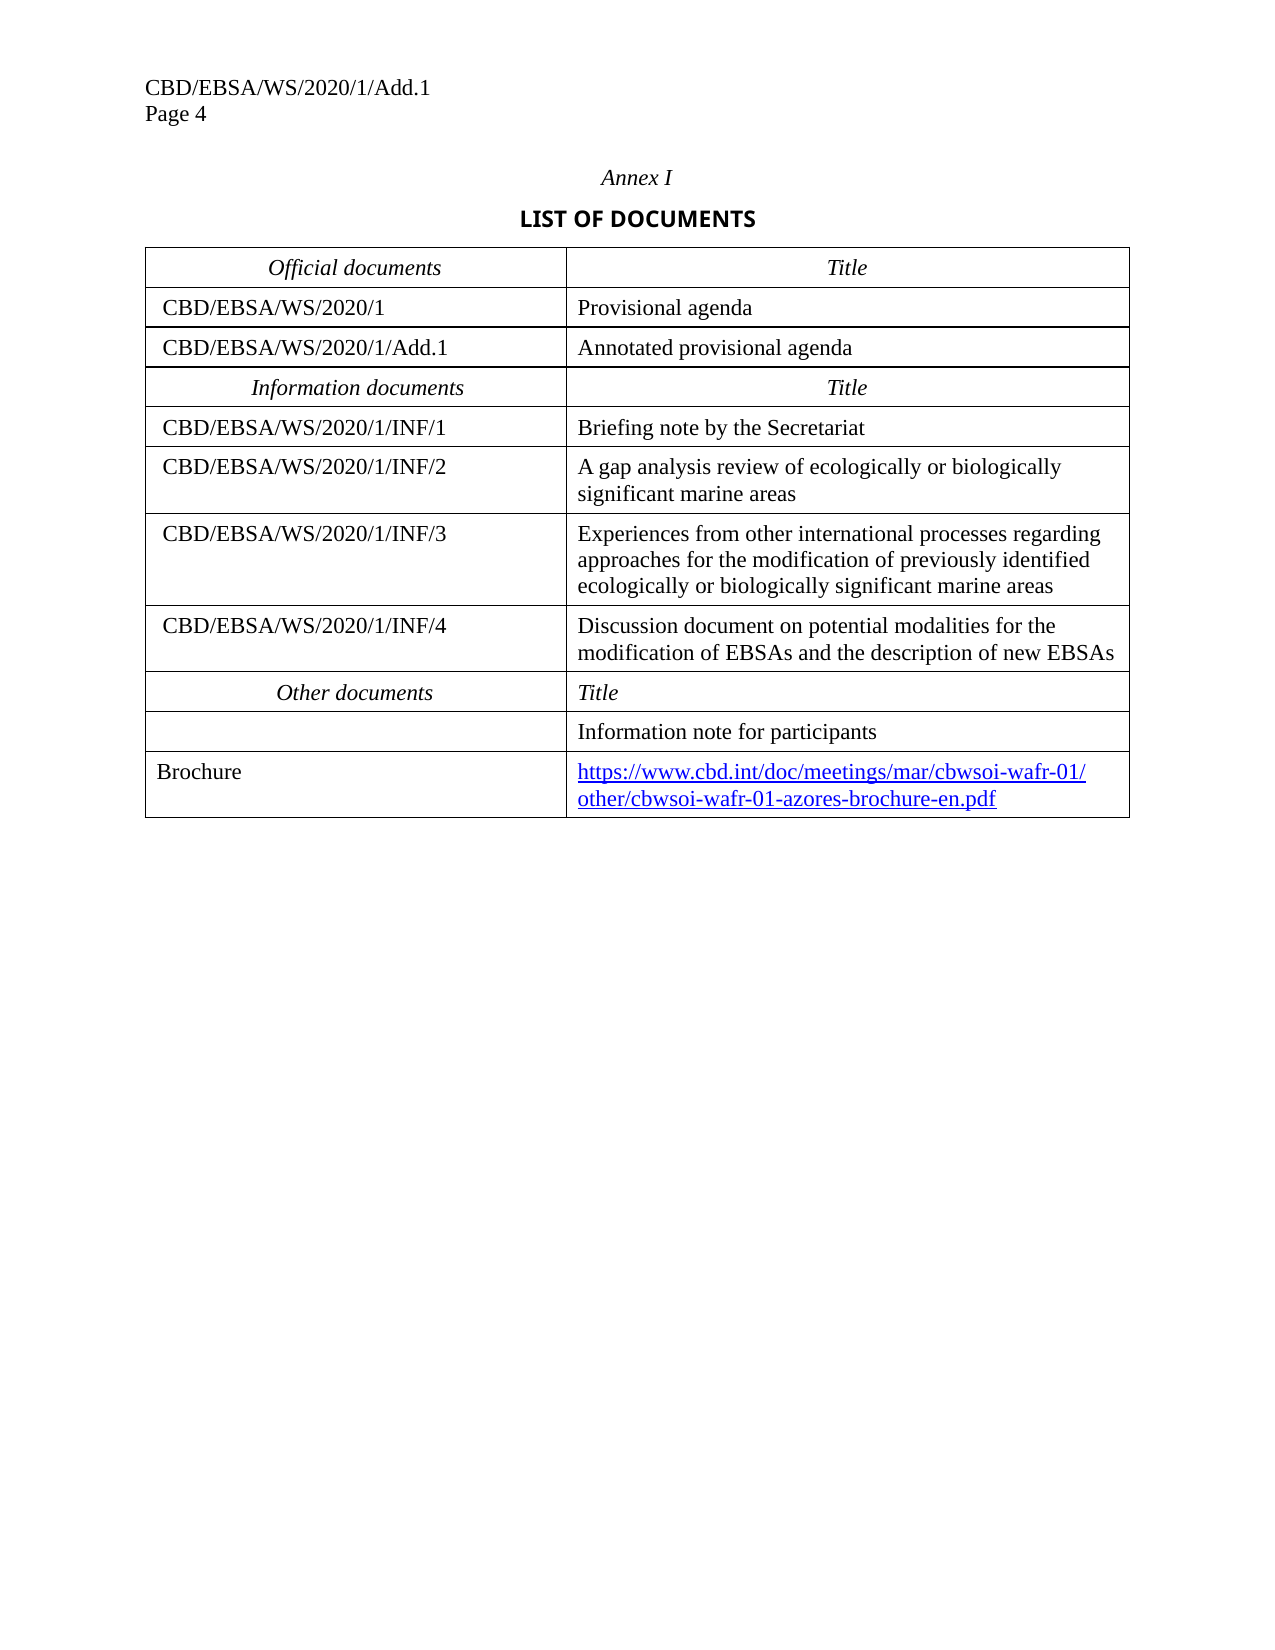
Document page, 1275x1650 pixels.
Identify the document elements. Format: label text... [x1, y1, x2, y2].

table_cell Briefing note by the Secretariat [567, 407, 1129, 446]
table_cell Annotated provisional agenda [567, 328, 1129, 366]
table_cell Discussion document on potential modalities for the modification of EBSAs and the description of new EBSAs [567, 606, 1129, 671]
table_cell Other documents [146, 672, 566, 711]
table_cell CBD/EBSA/WS/2020/1 [146, 288, 566, 326]
table_cell A gap analysis review of ecologically or biologically significant marine areas [567, 447, 1129, 512]
subtitle List of documents [145, 203, 1130, 234]
table_cell Provisional agenda [567, 288, 1129, 326]
table_cell https://www.cbd.int/doc/meetings/mar/cbwsoi-wafr-01/other/cbwsoi-wafr-01-azores-brochure-en.pdf [567, 752, 1129, 817]
table_cell CBD/EBSA/WS/2020/1/Add.1 [146, 328, 566, 366]
table_cell Information documents [146, 368, 566, 406]
table_cell CBD/EBSA/WS/2020/1/INF/2 [146, 447, 566, 512]
table_cell Title [567, 368, 1129, 406]
table_cell Experiences from other international processes regarding approaches for the modification of previously identified ecologically or biologically significant marine areas [567, 514, 1129, 605]
table_cell Brochure [146, 752, 566, 817]
table_header Official documents [146, 248, 566, 287]
table_cell CBD/EBSA/WS/2020/1/INF/3 [146, 514, 566, 605]
table_header Title [567, 248, 1129, 287]
table_cell Title [567, 672, 1129, 711]
table_cell Information note for participants [567, 712, 1129, 751]
table_cell CBD/EBSA/WS/2020/1/INF/1 [146, 407, 566, 446]
table_cell [146, 712, 566, 751]
table_cell CBD/EBSA/WS/2020/1/INF/4 [146, 606, 566, 671]
subtitle Annex I [145, 164, 1130, 190]
